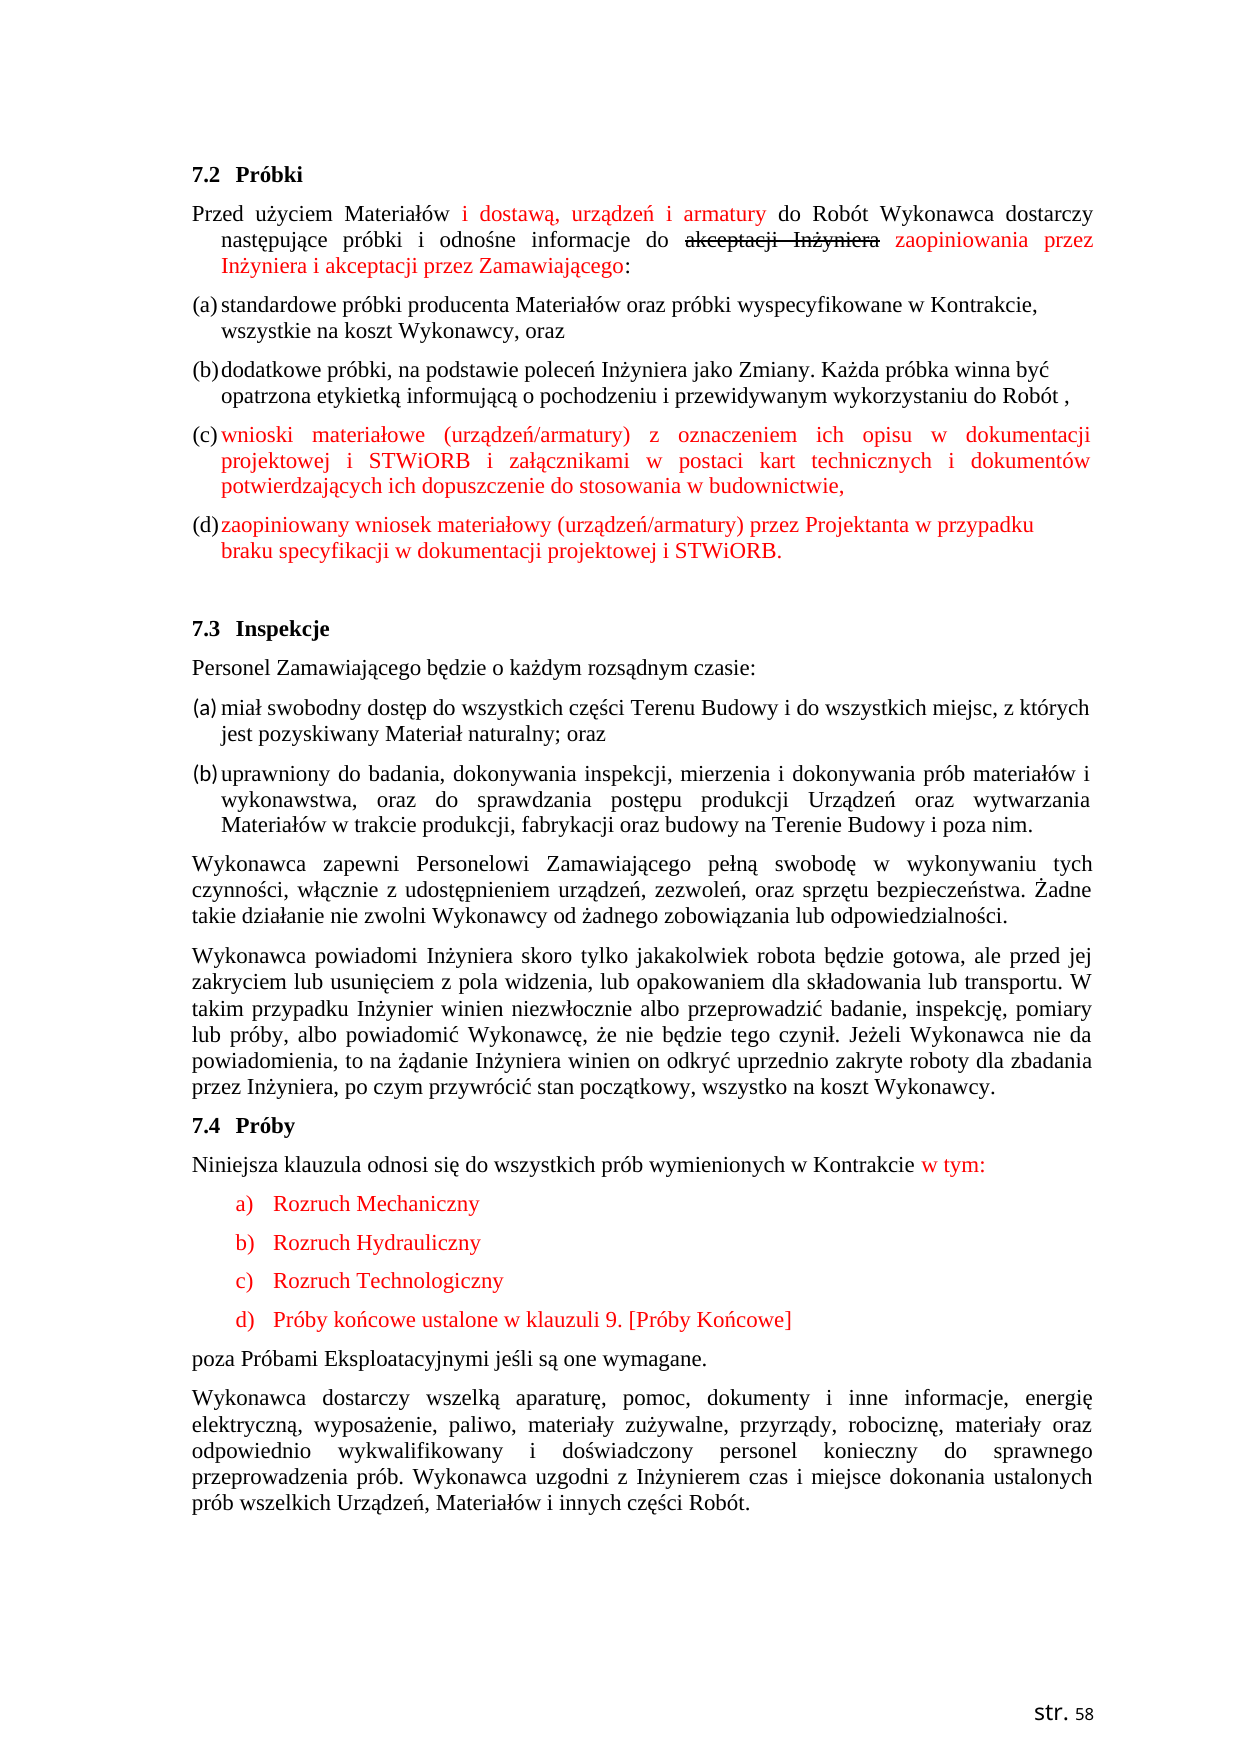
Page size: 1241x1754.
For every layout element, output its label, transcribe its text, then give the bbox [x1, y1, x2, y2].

text poza Próbami Eksploatacyjnymi jeśli są one wymagane. [192, 1345, 1094, 1372]
text Wykonawca dostarczy wszelką aparaturę, pomoc, dokumenty i inne informacje, energię elektryczną, wyposażenie, paliwo, materiały zużywalne, przyrządy, robociznę, materiały oraz odpowiednio wykwalifikowany i doświadczony personel konieczny do sprawnego przeprowadzenia prób. Wykonawca uzgodni z Inżynierem czas i miejsce dokonania ustalonych prób wszelkich Urządzeń, Materiałów i innych części Robót. [192, 1385, 1094, 1516]
list Rozruch Technologiczny [235, 1267, 1094, 1294]
text 7.2 Próbki [192, 161, 1094, 188]
text Personel Zamawiającego będzie o każdym rozsądnym czasie: [192, 654, 1094, 680]
text Wykonawca zapewni Personelowi Zamawiającego pełną swobodę w wykonywaniu tych czynności, włącznie z udostępnieniem urządzeń, zezwoleń, oraz sprzętu bezpieczeństwa. Żadne takie działanie nie zwolni Wykonawcy od żadnego zobowiązania lub odpowiedzialności. [192, 851, 1094, 929]
list dodatkowe próbki, na podstawie poleceń Inżyniera jako Zmiany. Każda próbka winna być opatrzona etykietką informującą o pochodzeniu i przewidywanym wykorzystaniu do Robót , [192, 357, 1092, 408]
list Próby końcowe ustalone w klauzuli 9. [Próby Końcowe] [235, 1306, 1094, 1333]
list Rozruch Hydrauliczny [235, 1229, 1094, 1255]
text 7.4 Próby [192, 1112, 1094, 1138]
text Niniejsza klauzula odnosi się do wszystkich prób wymienionych w Kontrakcie w tym: [192, 1151, 1094, 1177]
list miał swobodny dostęp do wszystkich części Terenu Budowy i do wszystkich miejsc, z których jest pozyskiwany Materiał naturalny; oraz [192, 694, 1092, 746]
text 7.3 Inspekcje [192, 615, 1094, 641]
list wnioski materiałowe (urządzeń/armatury) z oznaczeniem ich opisu w dokumentacji projektowej i STWiORB i załącznikami w postaci kart technicznych i dokumentów potwierdzających ich dopuszczenie do stosowania w budownictwie, [192, 422, 1092, 499]
text Wykonawca powiadomi Inżyniera skoro tylko jakakolwiek robota będzie gotowa, ale przed jej zakryciem lub usunięciem z pola widzenia, lub opakowaniem dla składowania lub transportu. W takim przypadku Inżynier winien niezwłocznie albo przeprowadzić badanie, inspekcję, pomiary lub próby, albo powiadomić Wykonawcę, że nie będzie tego czynił. Jeżeli Wykonawca nie da powiadomienia, to na żądanie Inżyniera winien on odkryć uprzednio zakryte roboty dla zbadania przez Inżyniera, po czym przywrócić stan początkowy, wszystko na koszt Wykonawcy. [192, 943, 1094, 1099]
list standardowe próbki producenta Materiałów oraz próbki wyspecyfikowane w Kontrakcie, wszystkie na koszt Wykonawcy, oraz [192, 292, 1092, 343]
list Rozruch Mechaniczny [235, 1190, 1094, 1216]
list uprawniony do badania, dokonywania inspekcji, mierzenia i dokonywania prób materiałów i wykonawstwa, oraz do sprawdzania postępu produkcji Urządzeń oraz wytwarzania Materiałów w trakcie produkcji, fabrykacji oraz budowy na Terenie Budowy i poza nim. [192, 760, 1092, 837]
text Przed użyciem Materiałów i dostawą, urządzeń i armatury do Robót Wykonawca dostarczy następujące próbki i odnośne informacje do akceptacji Inżyniera zaopiniowania przez Inżyniera i akceptacji przez Zamawiającego: [192, 201, 1094, 278]
list zaopiniowany wniosek materiałowy (urządzeń/armatury) przez Projektanta w przypadku braku specyfikacji w dokumentacji projektowej i STWiORB. [192, 512, 1092, 564]
